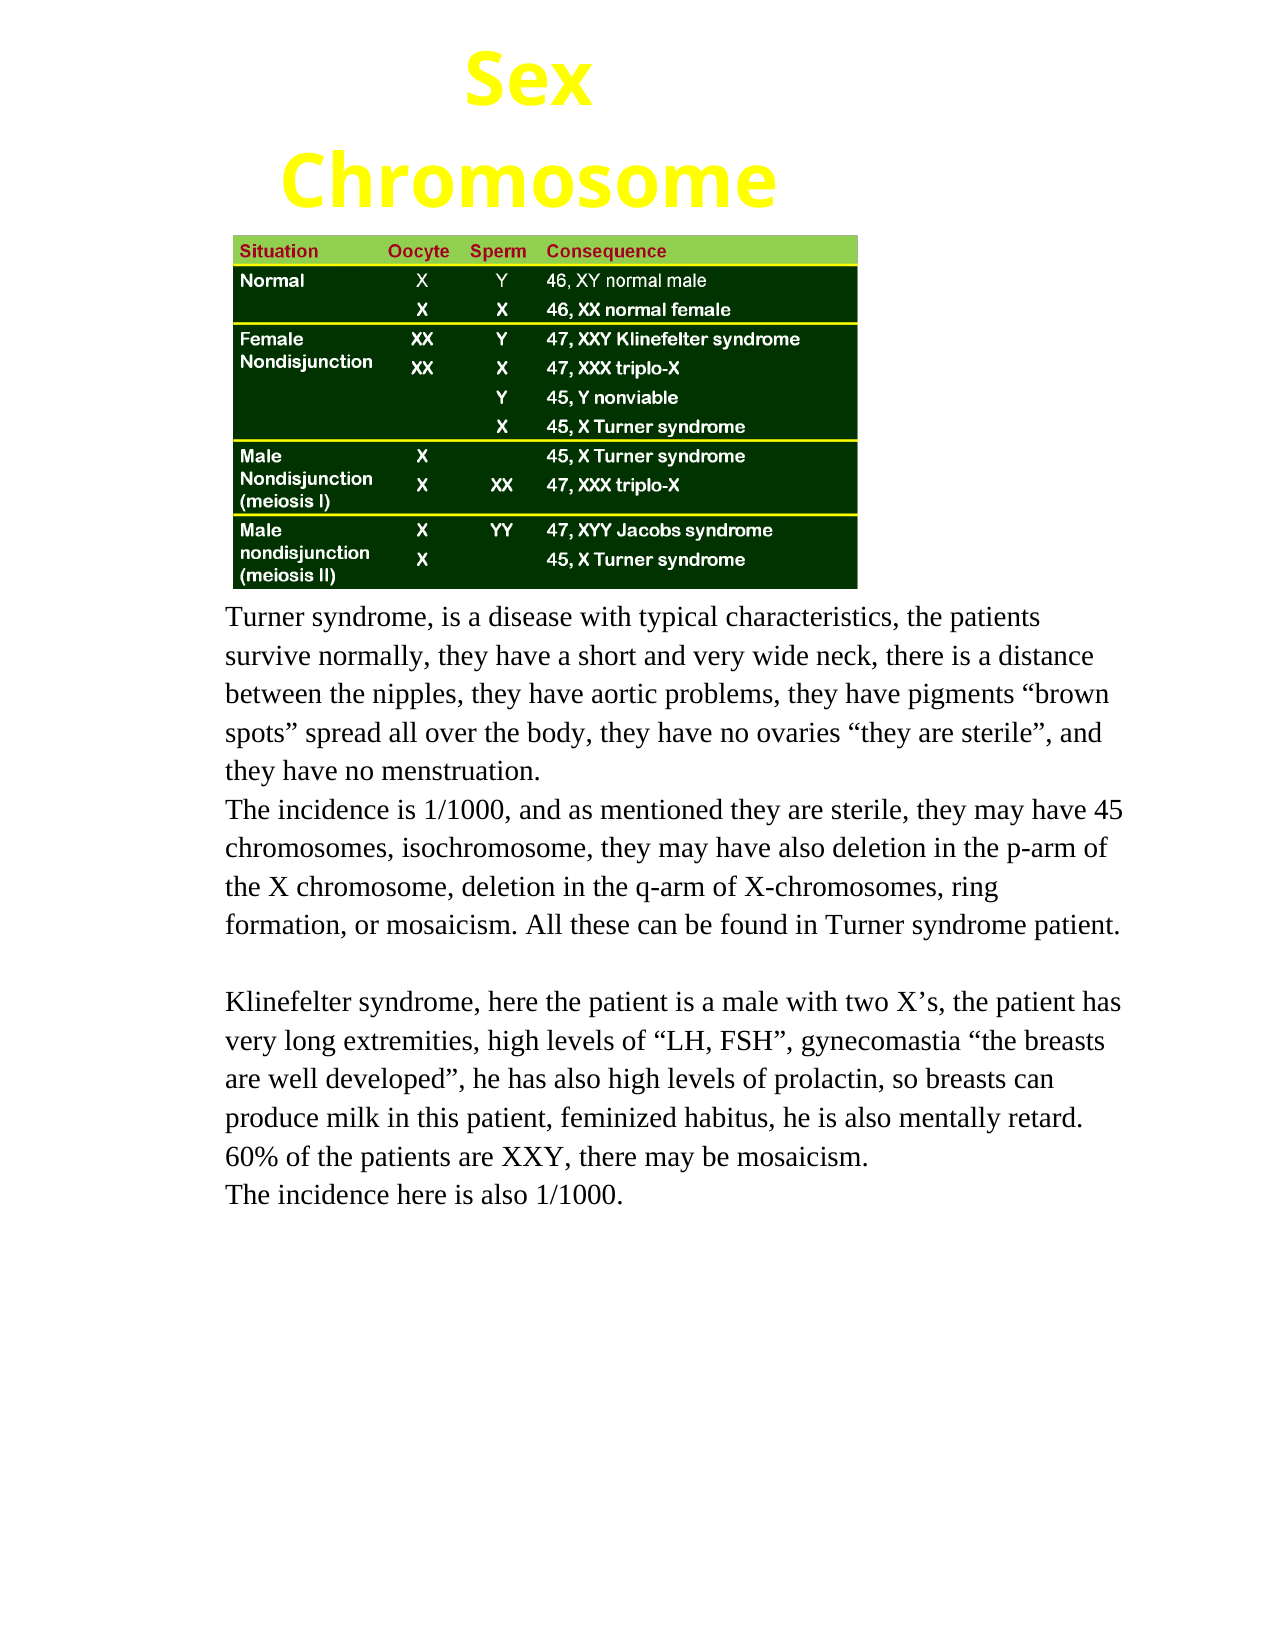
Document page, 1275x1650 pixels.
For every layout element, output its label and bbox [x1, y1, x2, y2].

picture [228, 230, 863, 594]
text [225, 150, 1125, 1211]
